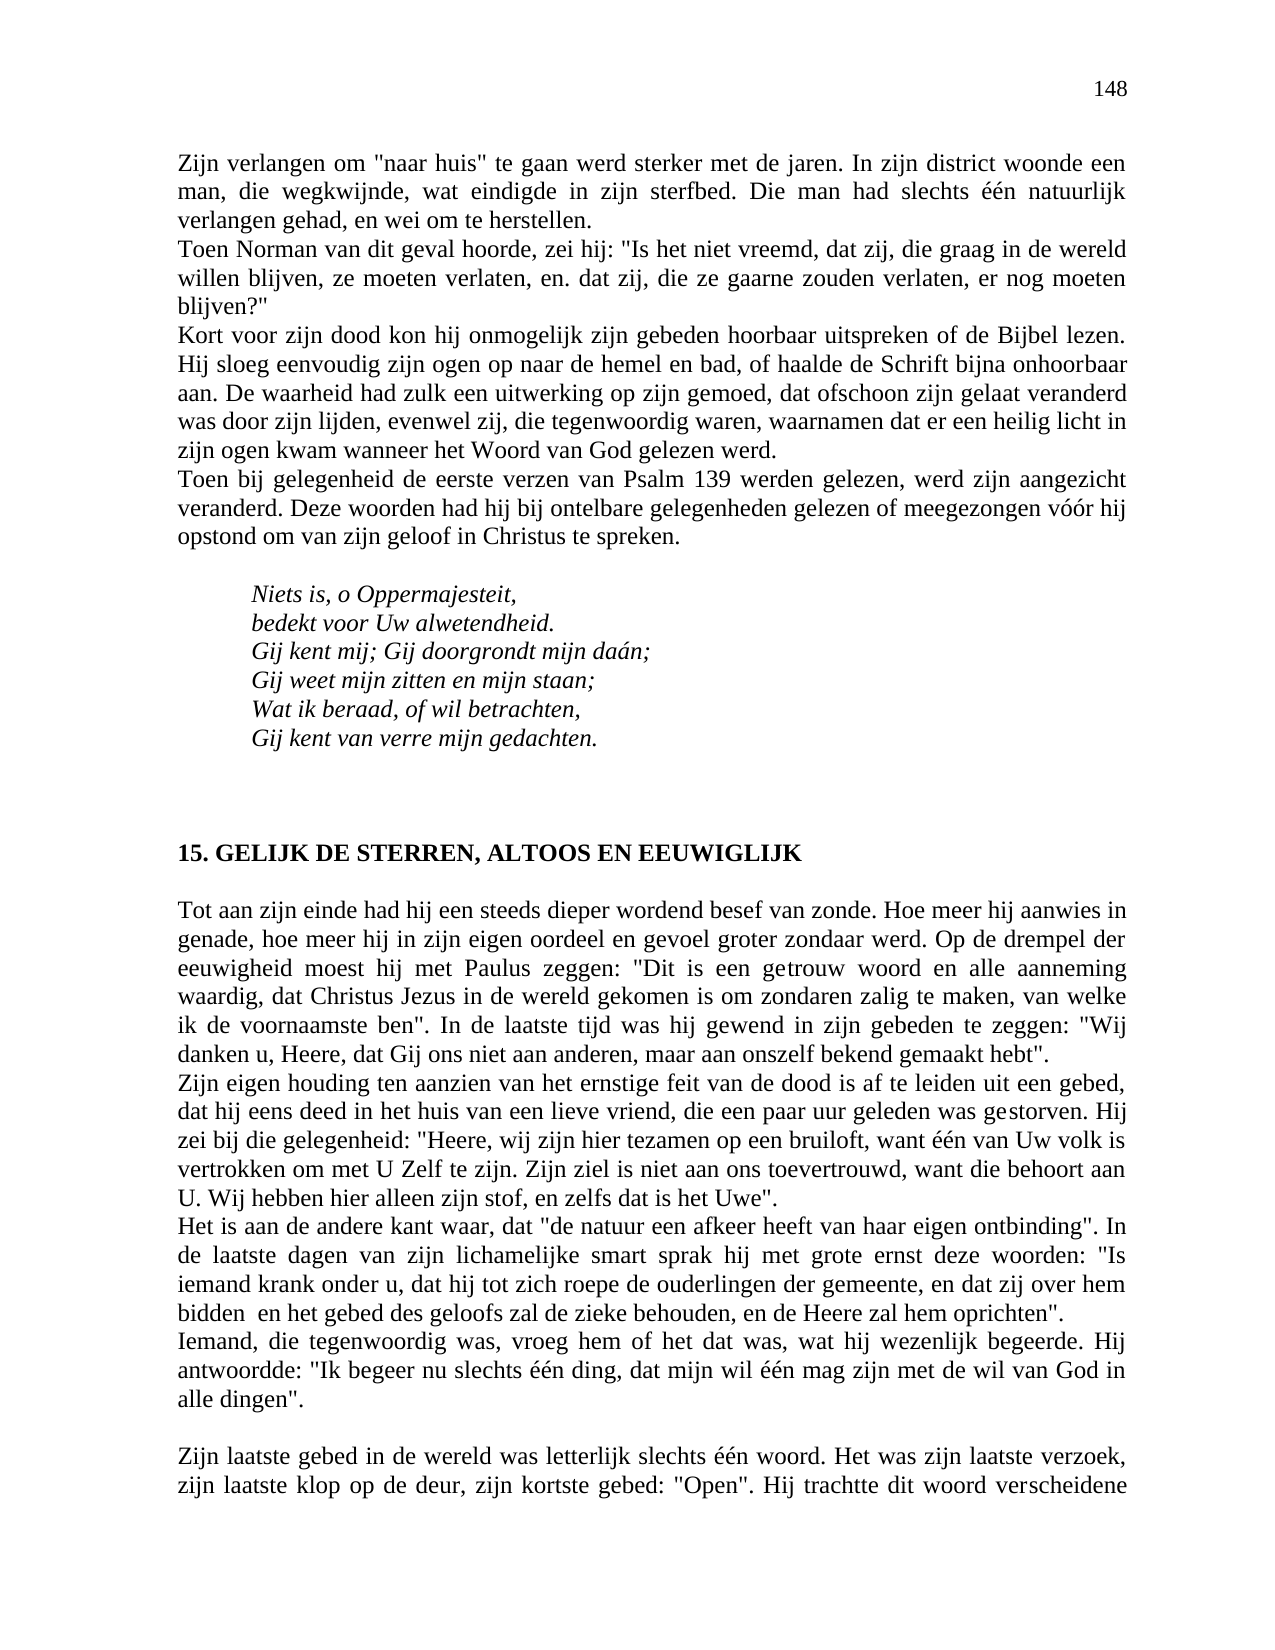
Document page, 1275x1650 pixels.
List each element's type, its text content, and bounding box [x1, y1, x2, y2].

text 15. GELIJK DE STERREN, ALTOOS EN EEUWIGLIJK [177, 838, 1127, 866]
text Iemand, die tegenwoordig was, vroeg hem of het dat was, wat hij wezenlijk begeerde. Hij antwoordde: "Ik begeer nu slechts één ding, dat mijn wil één mag zijn met de wil van God in alle dingen". [177, 1326, 1127, 1413]
text Toen bij gelegenheid de eerste verzen van Psalm 139 werden gelezen, werd zijn aangezicht veranderd. Deze woorden had hij bij ontelbare gelegenheden gelezen of meegezongen vóór hij opstond om van zijn geloof in Christus te spreken. [177, 464, 1127, 550]
text bedekt voor Uw alwetendheid. [251, 608, 1127, 636]
text Zijn verlangen om "naar huis" te gaan werd sterker met de jaren. In zijn district woonde een man, die wegkwijnde, wat eindigde in zijn sterfbed. Die man had slechts één natuurlijk verlangen gehad, en wei om te herstellen. [177, 148, 1127, 234]
text Het is aan de andere kant waar, dat "de natuur een afkeer heeft van haar eigen ontbinding". In de laatste dagen van zijn lichamelijke smart sprak hij met grote ernst deze woorden: "Is iemand krank onder u, dat hij tot zich roepe de ouderlingen der gemeente, en dat zij over hem bidden en het gebed des geloofs zal de zieke behouden, en de Heere zal hem oprichten". [177, 1211, 1127, 1326]
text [177, 1441, 1127, 1499]
text Toen Norman van dit geval hoorde, zei hij: "Is het niet vreemd, dat zij, die graag in de wereld willen blijven, ze moeten verlaten, en. dat zij, die ze gaarne zouden verlaten, er nog moeten blijven?" [177, 234, 1127, 320]
text Kort voor zijn dood kon hij onmogelijk zijn gebeden hoorbaar uitspreken of de Bijbel lezen. Hij sloeg eenvoudig zijn ogen op naar de hemel en bad, of haalde de Schrift bijna onhoorbaar aan. De waarheid had zulk een uitwerking op zijn gemoed, dat ofschoon zijn gelaat veranderd was door zijn lijden, evenwel zij, die tegenwoordig waren, waarnamen dat er een heilig licht in zijn ogen kwam wanneer het Woord van God gelezen werd. [177, 320, 1127, 464]
text Gij kent van verre mijn gedachten. [251, 723, 1127, 751]
text Zijn eigen houding ten aanzien van het ernstige feit van de dood is af te leiden uit een gebed, dat hij eens deed in het huis van een lieve vriend, die een paar uur geleden was gestorven. Hij zei bij die gelegenheid: "Heere, wij zijn hier tezamen op een bruiloft, want één van Uw volk is vertrokken om met U Zelf te zijn. Zijn ziel is niet aan ons toevertrouwd, want die behoort aan U. Wij hebben hier alleen zijn stof, en zelfs dat is het Uwe". [177, 1068, 1127, 1211]
text Niets is, o Oppermajesteit, [251, 579, 1127, 608]
text Gij kent mij; Gij doorgrondt mijn daán; [251, 636, 1127, 665]
text Tot aan zijn einde had hij een steeds dieper wordend besef van zonde. Hoe meer hij aanwies in genade, hoe meer hij in zijn eigen oordeel en gevoel groter zondaar werd. Op de drempel der eeuwigheid moest hij met Paulus zeggen: "Dit is een getrouw woord en alle aanneming waardig, dat Christus Jezus in de wereld gekomen is om zondaren zalig te maken, van welke ik de voornaamste ben". In de laatste tijd was hij gewend in zijn gebeden te zeggen: "Wij danken u, Heere, dat Gij ons niet aan anderen, maar aan onszelf bekend gemaakt hebt". [177, 895, 1127, 1068]
text Wat ik beraad, of wil betrachten, [251, 694, 1127, 723]
text Gij weet mijn zitten en mijn staan; [251, 665, 1127, 694]
